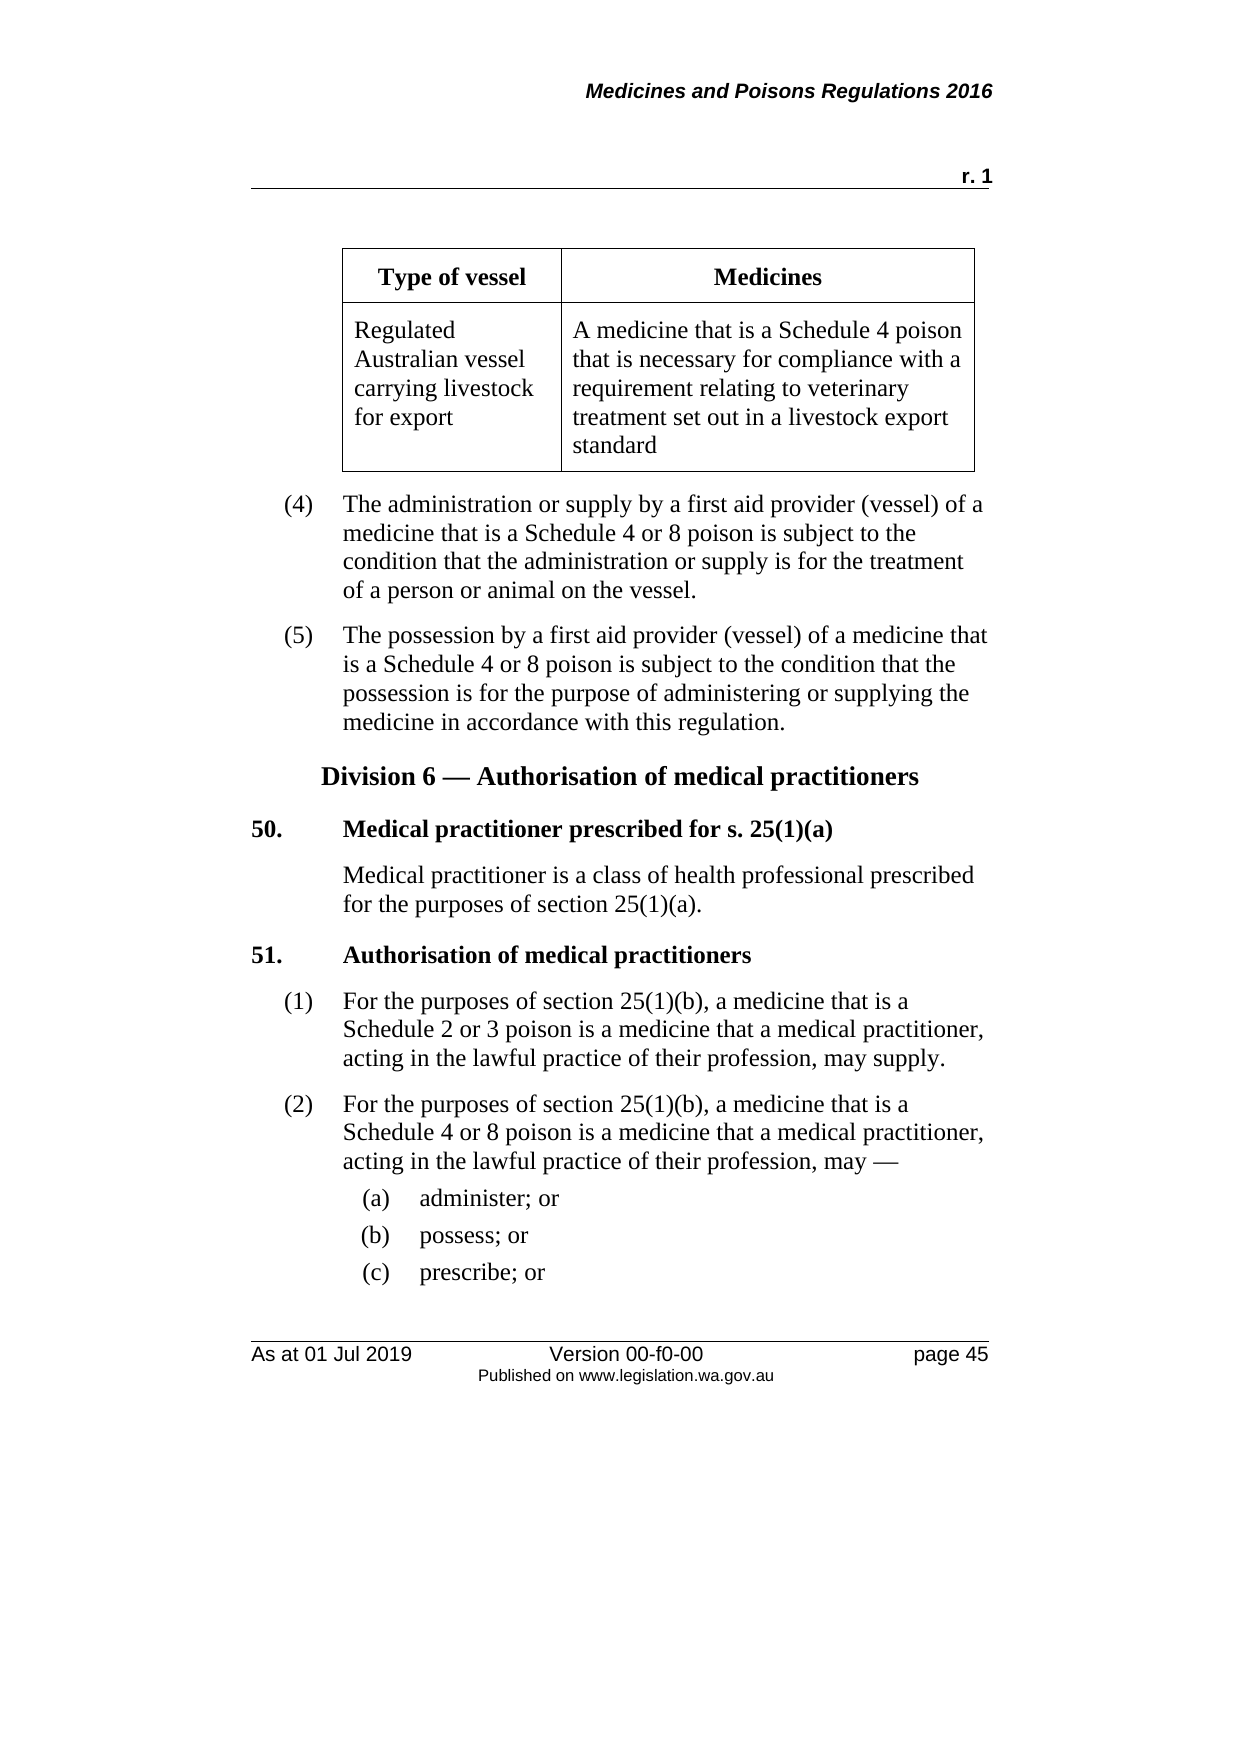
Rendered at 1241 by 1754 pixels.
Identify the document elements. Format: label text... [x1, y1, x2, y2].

table_header Type of vessel [343, 249, 561, 302]
text (b) possess; or [251, 1220, 989, 1249]
table_cell A medicine that is a Schedule 4 poison that is necessary for compliance with a requirement relating to veterinary treatment set out in a livestock export standard [562, 303, 974, 471]
text (c) prescribe; or [251, 1257, 989, 1286]
table_header Medicines [562, 249, 974, 302]
text (4) The administration or supply by a first aid provider (vessel) of a medicine that is a Schedule 4 or 8 poison is subject to the condition that the administration or supply is for the treatment of a person or animal on the vessel. [251, 489, 989, 604]
subtitle Division 6 — Authorisation of medical practitioners [251, 761, 989, 792]
text (a) administer; or [251, 1183, 989, 1212]
table_cell Regulated Australian vessel carrying livestock for export [343, 303, 561, 471]
text (5) The possession by a first aid provider (vessel) of a medicine that is a Schedule 4 or 8 poison is subject to the condition that the possession is for the purpose of administering or supplying the medicine in accordance with this regulation. [251, 621, 989, 736]
subtitle 51. Authorisation of medical practitioners [251, 940, 989, 969]
text (1) For the purposes of section 25(1)(b), a medicine that is a Schedule 2 or 3 poison is a medicine that a medical practitioner, acting in the lawful practice of their profession, may supply. [251, 986, 989, 1072]
text Medical practitioner is a class of health professional prescribed for the purposes of section 25(1)(a). [251, 860, 989, 917]
text (2) For the purposes of section 25(1)(b), a medicine that is a Schedule 4 or 8 poison is a medicine that a medical practitioner, acting in the lawful practice of their profession, may — [251, 1089, 989, 1175]
subtitle 50. Medical practitioner prescribed for s. 25(1)(a) [251, 814, 989, 843]
